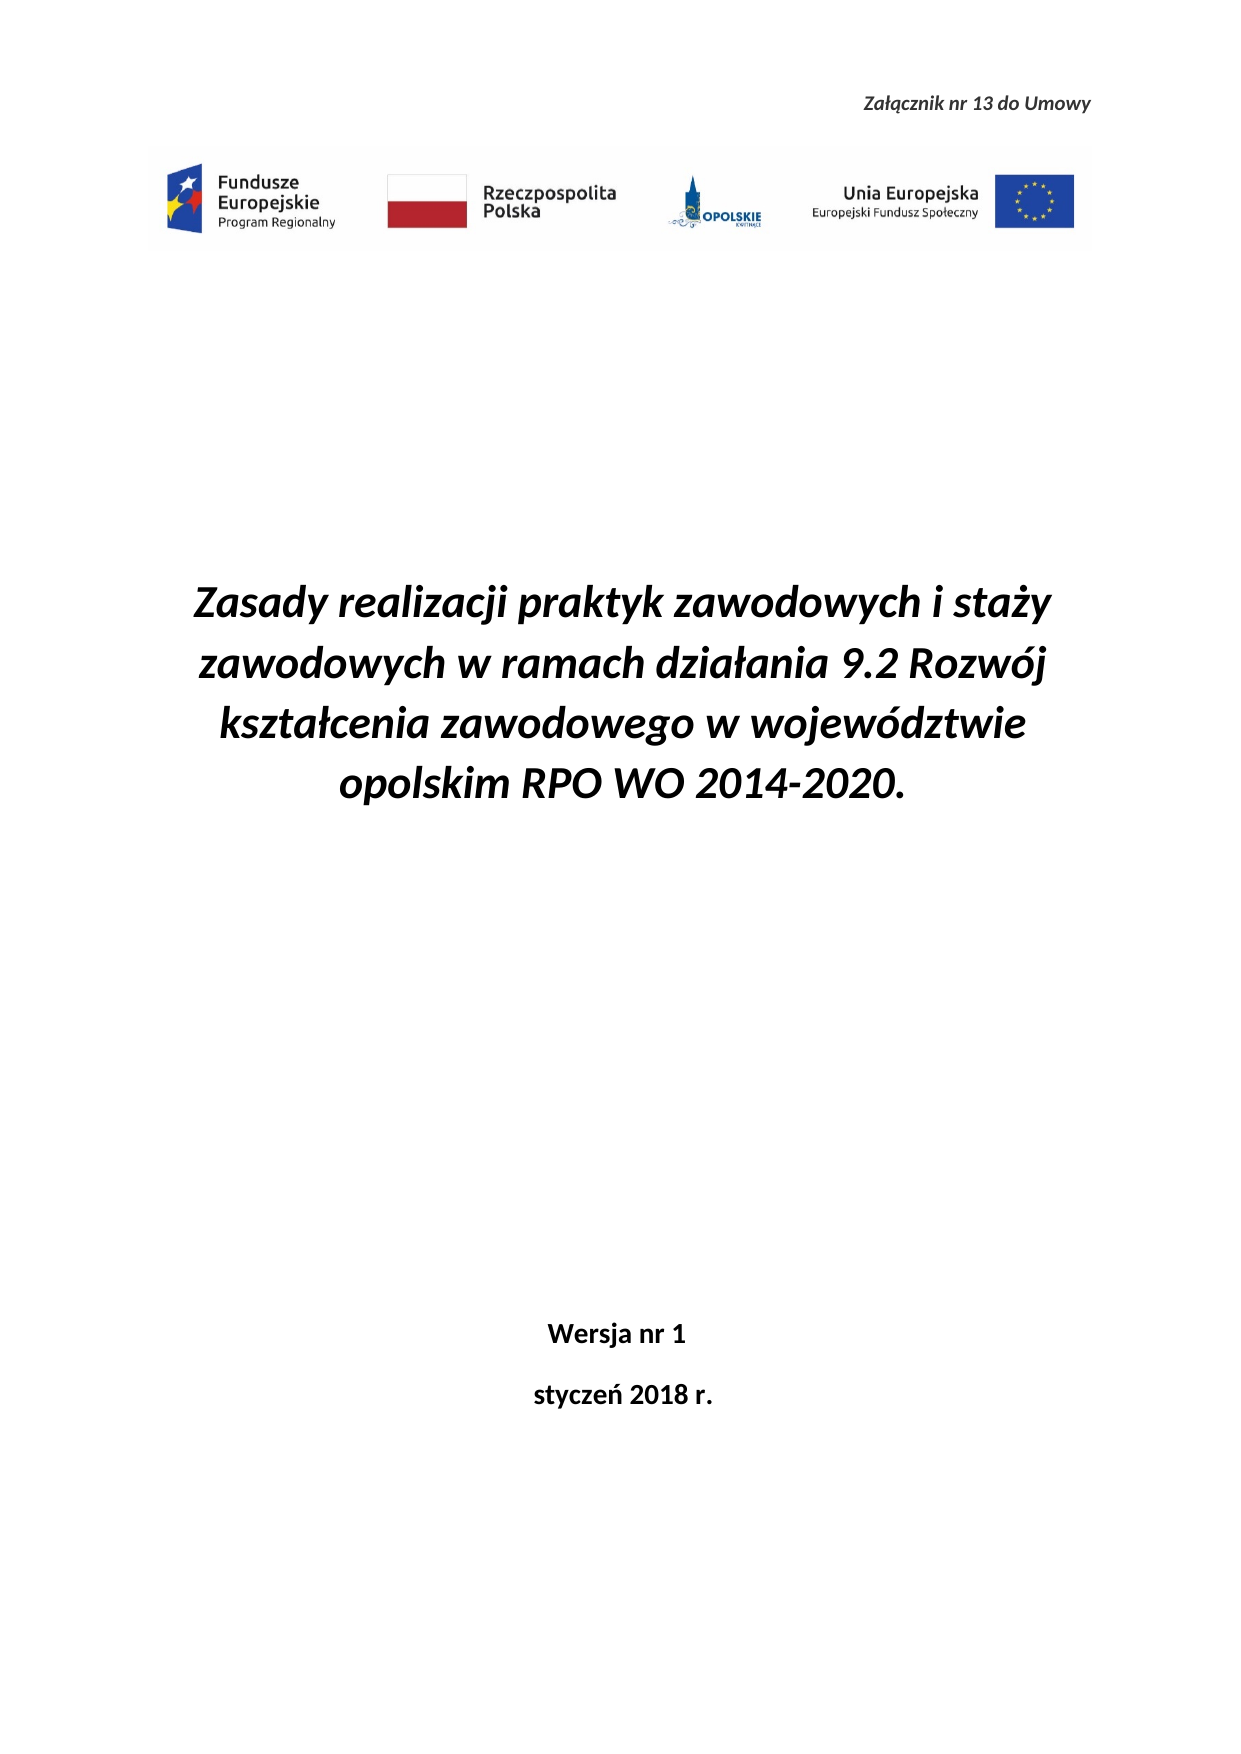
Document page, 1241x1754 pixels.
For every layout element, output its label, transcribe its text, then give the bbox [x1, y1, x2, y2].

text Wersja nr 1 styczeń 2018 r. [481, 1315, 765, 1412]
text Zasady realizacji praktyk zawodowych i staży zawodowych w ramach działania 9.2 Rozwój kształcenia zawodowego w województwie opolskim RPO WO 2014-2020. [152, 573, 1098, 810]
picture [148, 146, 1093, 251]
